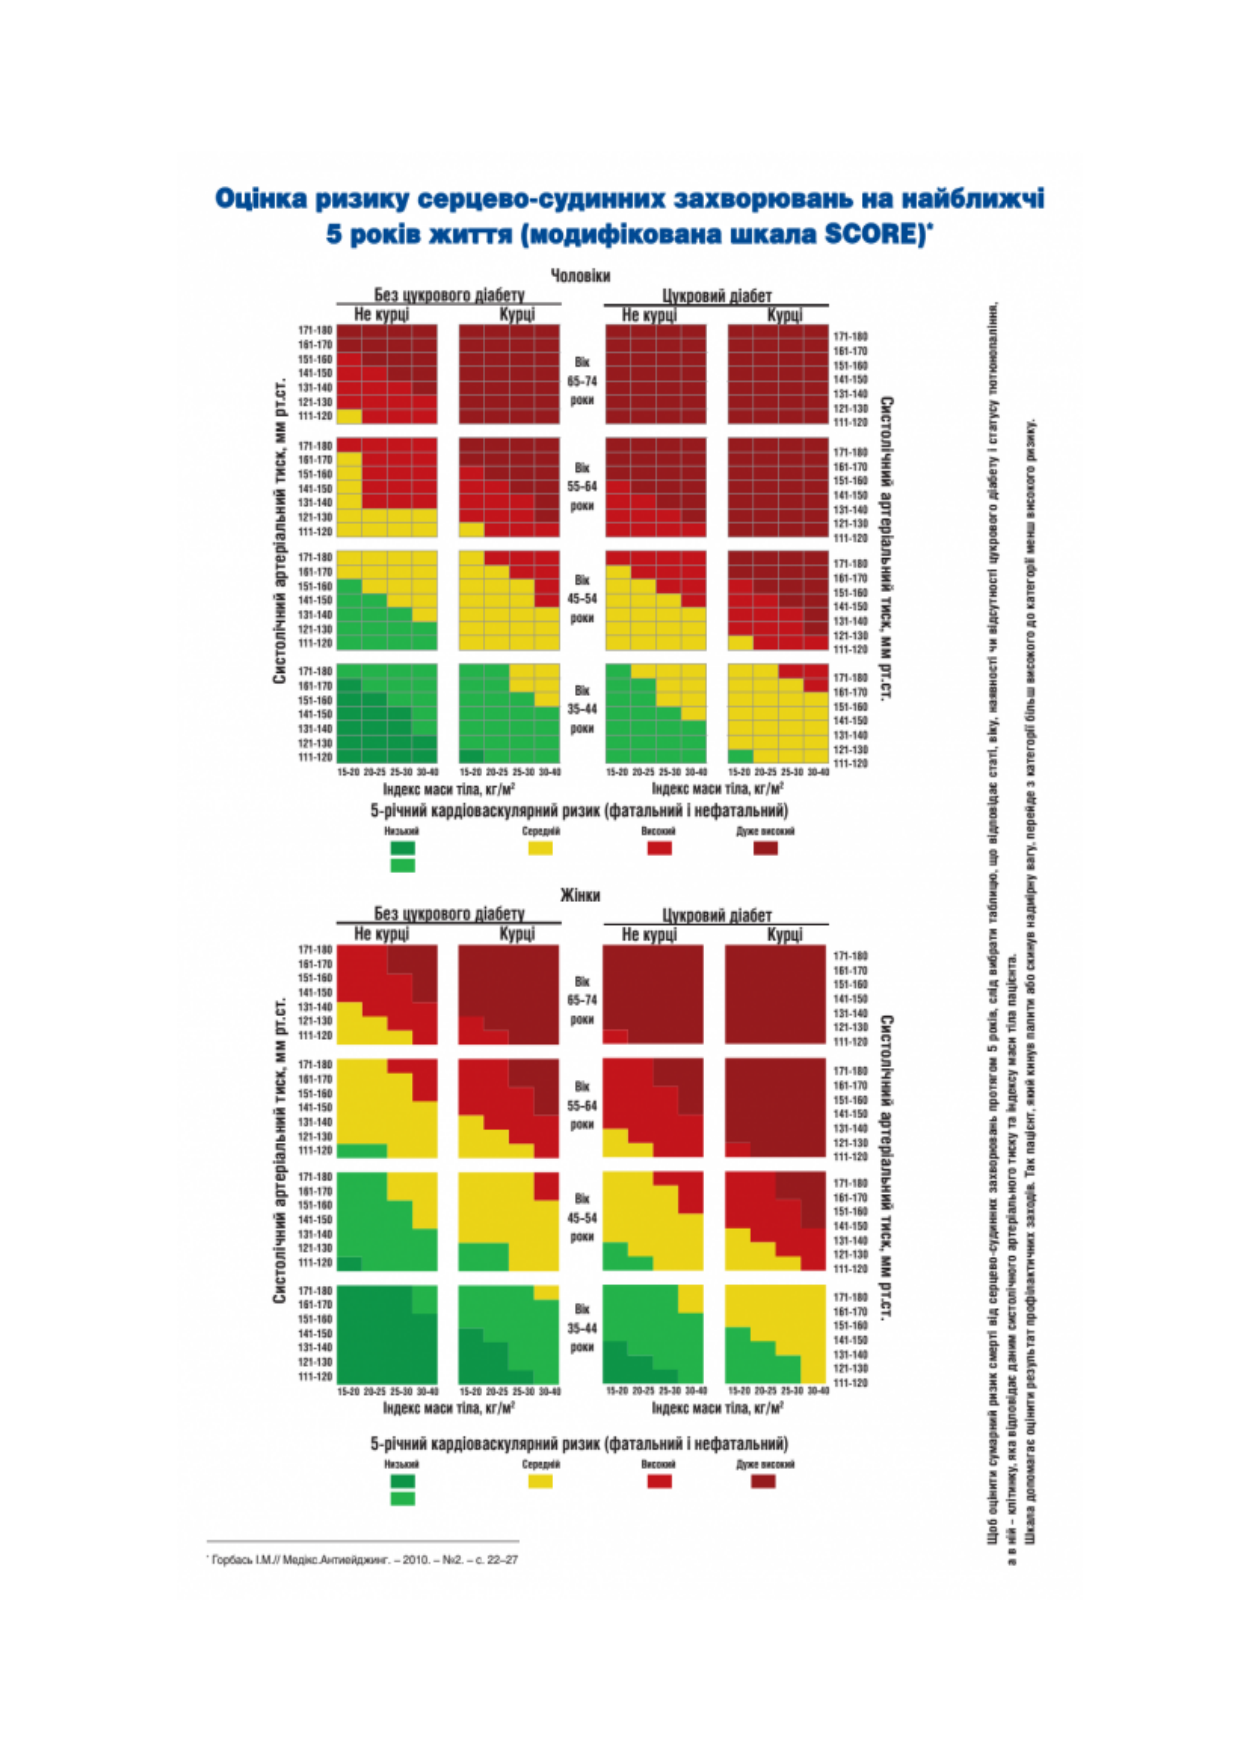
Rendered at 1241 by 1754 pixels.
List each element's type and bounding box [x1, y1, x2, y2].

picture [177, 151, 1083, 1600]
